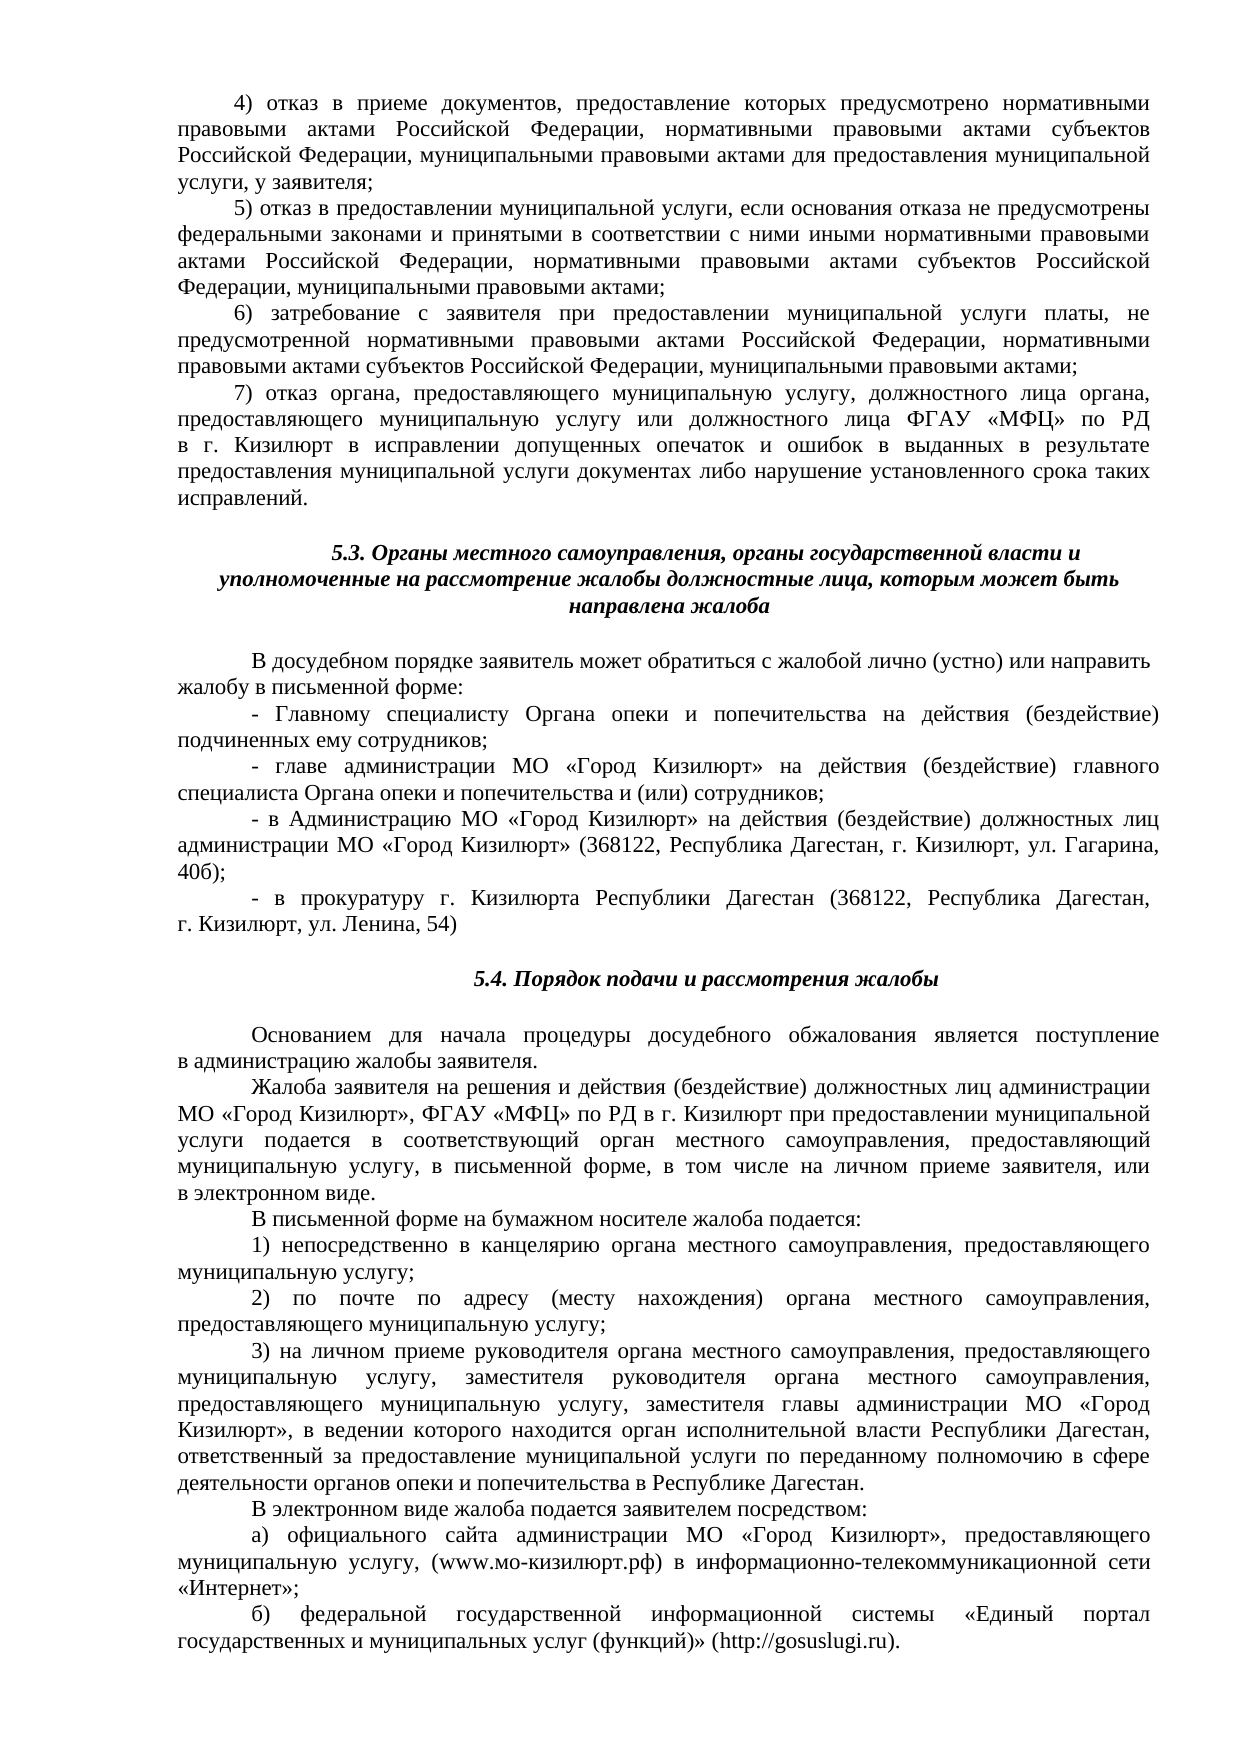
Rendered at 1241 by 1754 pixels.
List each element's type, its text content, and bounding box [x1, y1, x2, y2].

text 5) отказ в предоставлении муниципальной услуги, если основания отказа не предусмотрены федеральными законами и принятыми в соответствии с ними иными нормативными правовыми актами Российской Федерации, нормативными правовыми актами субъектов Российской Федерации, муниципальными правовыми актами; [177, 194, 1152, 299]
text 4) отказ в приеме документов, предоставление которых предусмотрено нормативными правовыми актами Российской Федерации, нормативными правовыми актами субъектов Российской Федерации, муниципальными правовыми актами для предоставления муниципальной услуги, у заявителя; [177, 89, 1152, 194]
text В электронном виде жалоба подается заявителем посредством: [177, 1495, 1152, 1521]
text - главе администрации МО «Город Кизилюрт» на действия (бездействие) главного специалиста Органа опеки и попечительства и (или) сотрудников; [177, 752, 1161, 805]
text - в прокуратуру г. Кизилюрта Республики Дагестан (368122, Республика Дагестан, г. Кизилюрт, ул. Ленина, 54) [177, 884, 1152, 937]
text а) официального сайта администрации МО «Город Кизилюрт», предоставляющего муниципальную услугу, (www.мо-кизилюрт.рф) в информационно-телекоммуникационной сети «Интернет»; [177, 1521, 1152, 1600]
text Жалоба заявителя на решения и действия (бездействие) должностных лиц администрации МО «Город Кизилюрт», ФГАУ «МФЦ» по РД в г. Кизилюрт при предоставлении муниципальной услуги подается в соответствующий орган местного самоуправления, предоставляющий муниципальную услугу, в письменной форме, в том числе на личном приеме заявителя, или в электронном виде. [177, 1073, 1152, 1205]
text В досудебном порядке заявитель может обратиться с жалобой лично (устно) или направить жалобу в письменной форме: [177, 647, 1152, 699]
text 2) по почте по адресу (месту нахождения) органа местного самоуправления, предоставляющего муниципальную услугу; [177, 1284, 1152, 1337]
text Основанием для начала процедуры досудебного обжалования является поступление в администрацию жалобы заявителя. [177, 1021, 1161, 1073]
text 5.4. Порядок подачи и рассмотрения жалобы [177, 966, 1161, 992]
text б) федеральной государственной информационной системы «Единый портал государственных и муниципальных услуг (функций)» (http://gosuslugi.ru). [177, 1600, 1152, 1653]
text 5.3. Органы местного самоуправления, органы государственной власти и уполномоченные на рассмотрение жалобы должностные лица, которым может быть направлена жалоба [177, 539, 1161, 618]
text 6) затребование с заявителя при предоставлении муниципальной услуги платы, не предусмотренной нормативными правовыми актами Российской Федерации, нормативными правовыми актами субъектов Российской Федерации, муниципальными правовыми актами; [177, 299, 1152, 378]
text 7) отказ органа, предоставляющего муниципальную услугу, должностного лица органа, предоставляющего муниципальную услугу или должностного лица ФГАУ «МФЦ» по РД в г. Кизилюрт в исправлении допущенных опечаток и ошибок в выданных в результате предоставления муниципальной услуги документах либо нарушение установленного срока таких исправлений. [177, 378, 1152, 510]
text - в Администрацию МО «Город Кизилюрт» на действия (бездействие) должностных лиц администрации МО «Город Кизилюрт» (368122, Республика Дагестан, г. Кизилюрт, ул. Гагарина, 40б); [177, 805, 1161, 884]
text - Главному специалисту Органа опеки и попечительства на действия (бездействие) подчиненных ему сотрудников; [177, 699, 1161, 752]
text 3) на личном приеме руководителя органа местного самоуправления, предоставляющего муниципальную услугу, заместителя руководителя органа местного самоуправления, предоставляющего муниципальную услугу, заместителя главы администрации МО «Город Кизилюрт», в ведении которого находится орган исполнительной власти Республики Дагестан, ответственный за предоставление муниципальной услуги по переданному полномочию в сфере деятельности органов опеки и попечительства в Республике Дагестан. [177, 1337, 1152, 1495]
text 1) непосредственно в канцелярию органа местного самоуправления, предоставляющего муниципальную услугу; [177, 1231, 1152, 1284]
text В письменной форме на бумажном носителе жалоба подается: [177, 1205, 1152, 1231]
